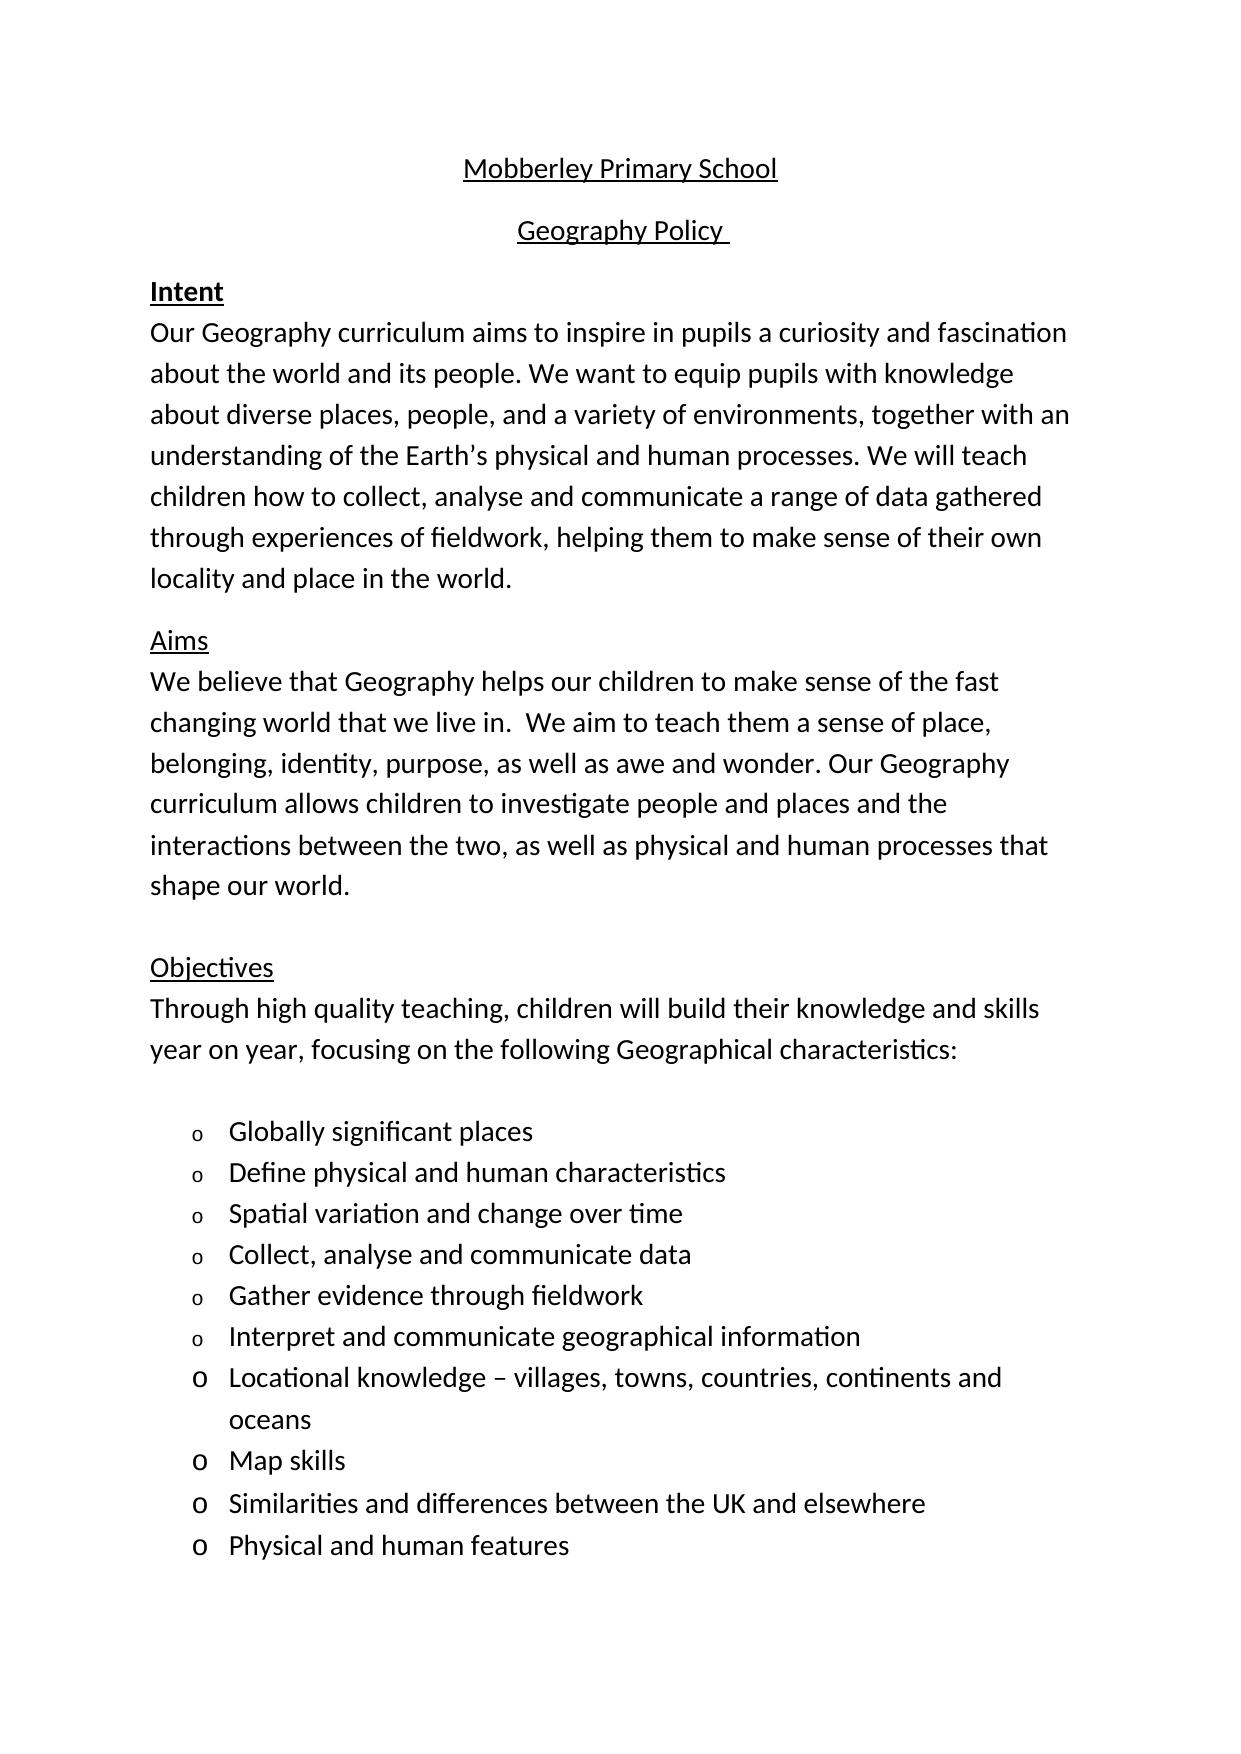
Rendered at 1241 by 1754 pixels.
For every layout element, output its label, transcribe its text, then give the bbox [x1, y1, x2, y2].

list Globally significant places [191, 1113, 1090, 1149]
list Define physical and human characteristics [191, 1154, 1090, 1190]
list Locational knowledge – villages, towns, countries, continents and oceans [191, 1359, 1090, 1437]
list Collect, analyse and communicate data [191, 1236, 1090, 1272]
list Interpret and communicate geographical information [191, 1318, 1090, 1353]
text Geography Policy [150, 212, 1090, 247]
text Aims [150, 622, 1090, 657]
list Physical and human features [191, 1527, 1090, 1564]
list Similarities and differences between the UK and elsewhere [191, 1485, 1090, 1522]
text Our Geography curriculum aims to inspire in pupils a curiosity and fascination about the world and its people. We want to equip pupils with knowledge about diverse places, people, and a variety of environments, together with an understanding of the Earth’s physical and human processes. We will teach children how to collect, analyse and communicate a range of data gathered through experiences of fieldwork, helping them to make sense of their own locality and place in the world. [150, 314, 1090, 596]
list Spatial variation and change over time [191, 1195, 1090, 1231]
text Objectives [150, 949, 1090, 985]
list Gather evidence through fieldwork [191, 1277, 1090, 1312]
text Intent [150, 273, 1090, 309]
text Through high quality teaching, children will build their knowledge and skills year on year, focusing on the following Geographical characteristics: [150, 990, 1090, 1067]
text Mobberley Primary School [150, 150, 1090, 186]
text We believe that Geography helps our children to make sense of the fast changing world that we live in. We aim to teach them a sense of place, belonging, identity, purpose, as well as awe and wonder. Our Geography curriculum allows children to investigate people and places and the interactions between the two, as well as physical and human processes that shape our world. [150, 663, 1090, 903]
list Map skills [191, 1442, 1090, 1479]
